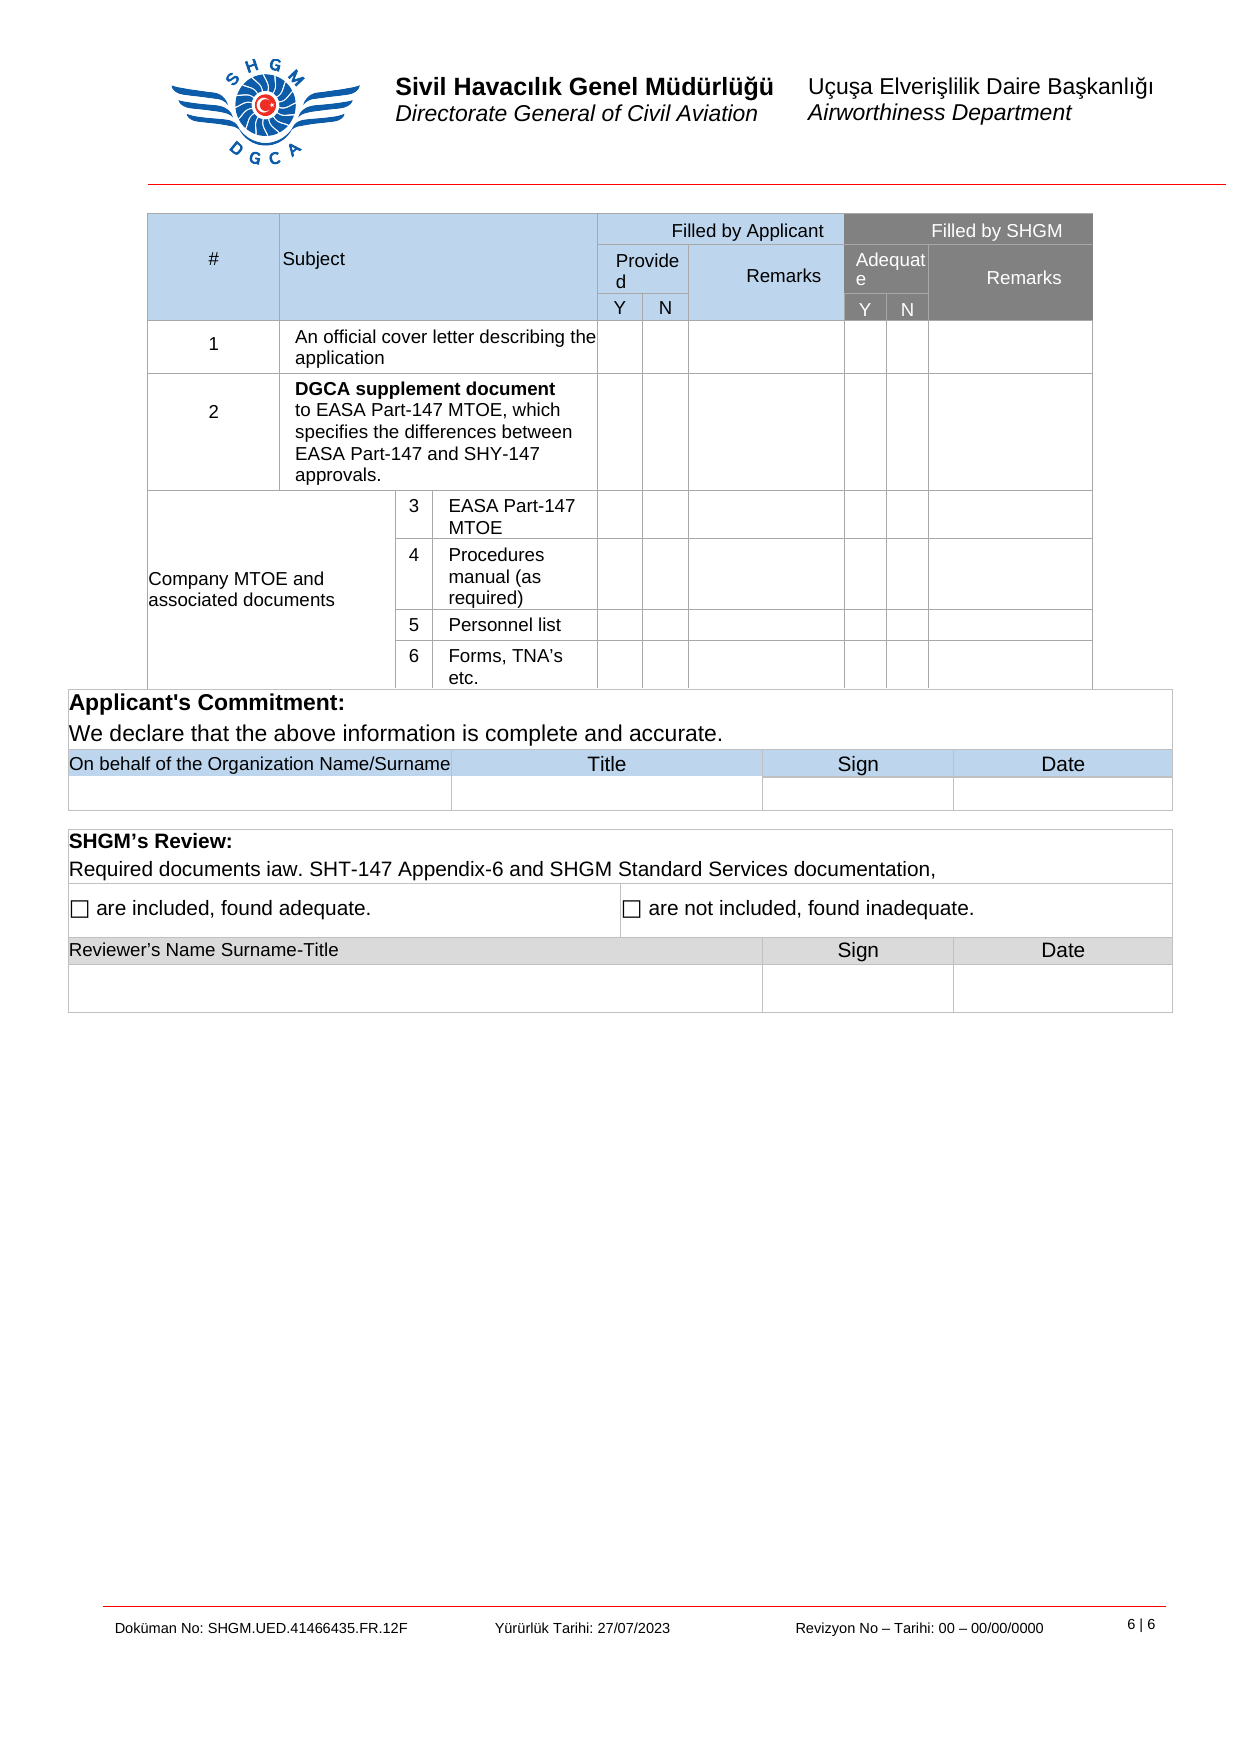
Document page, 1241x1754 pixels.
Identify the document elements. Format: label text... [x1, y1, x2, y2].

table_cell 1 [148, 321, 279, 373]
table_cell Date [954, 750, 1172, 776]
table_cell EASA Part-147 MTOE [433, 491, 597, 538]
table_cell [643, 641, 688, 688]
table_cell [887, 610, 928, 640]
table_cell [954, 778, 1172, 810]
table_cell Y [845, 294, 886, 320]
table_cell [598, 539, 642, 608]
table_cell [689, 539, 844, 608]
table_cell Y [598, 294, 642, 320]
table_cell [689, 321, 844, 373]
table_cell [887, 641, 928, 688]
table_cell DGCA supplement document to EASA Part-147 MTOE, which specifies the differences between EASA Part-147 and SHY-147 approvals. [280, 374, 597, 489]
table_cell [452, 776, 762, 810]
table_cell [845, 491, 886, 538]
table_cell [643, 491, 688, 538]
table_cell [69, 965, 762, 1012]
table_cell Provided [598, 245, 688, 293]
table_cell [598, 641, 642, 688]
table_cell [643, 610, 688, 640]
picture [171, 59, 360, 165]
table_cell Filled by Applicant [598, 214, 844, 244]
table_cell [643, 539, 688, 608]
table_cell [598, 374, 642, 489]
table_cell N [887, 294, 928, 320]
table_cell [643, 321, 688, 373]
table_cell 4 [396, 539, 432, 608]
table_header Applicant's Commitment: We declare that the above information is complete and accurate. [69, 690, 1172, 749]
table_cell An official cover letter describing the application [280, 321, 597, 373]
table_cell Sign [763, 750, 953, 776]
table_cell [887, 321, 928, 373]
table_cell [689, 641, 844, 688]
table_cell [845, 641, 886, 688]
table_cell On behalf of the Organization Name/Surname [69, 750, 451, 776]
table_cell Remarks [929, 244, 1093, 320]
table_cell [689, 374, 844, 489]
table_cell [954, 965, 1172, 1012]
table_cell [929, 610, 1092, 640]
table_cell # [148, 214, 279, 320]
table_cell [763, 778, 953, 810]
table_cell 6 [396, 641, 432, 688]
table_cell [887, 491, 928, 538]
table_cell Sign [763, 938, 953, 964]
table_cell [929, 641, 1092, 688]
table_cell [69, 776, 451, 810]
table_cell [887, 374, 928, 489]
table_cell [887, 539, 928, 608]
table_header SHGM’s Review: Required documents iaw. SHT-147 Appendix-6 and SHGM Standard Services documentation, [69, 830, 1172, 883]
table_cell [845, 539, 886, 608]
table_cell Date [954, 938, 1172, 964]
table_cell 5 [396, 610, 432, 640]
table_cell Procedures manual (as required) [433, 539, 597, 608]
table_cell 3 [396, 491, 432, 538]
table_cell Subject [280, 214, 597, 320]
table_cell Company MTOE and associated documents [148, 491, 395, 688]
table_cell [845, 610, 886, 640]
table_cell Title [452, 750, 762, 776]
table_cell 2 [148, 374, 279, 489]
table_cell [929, 374, 1092, 489]
table_cell □ are not included, found inadequate. [621, 884, 1172, 937]
table_cell Remarks [689, 245, 844, 320]
table_cell Reviewer’s Name Surname-Title [69, 938, 762, 964]
table_cell Forms, TNA’s etc. [433, 641, 597, 688]
table_cell Filled by SHGM [844, 214, 1093, 244]
table_cell [763, 965, 953, 1012]
table_cell N [643, 294, 688, 320]
table_cell [598, 491, 642, 538]
table_cell [643, 374, 688, 489]
table_cell Personnel list [433, 610, 597, 640]
table_cell [598, 321, 642, 373]
table_cell [845, 374, 886, 489]
table_cell [689, 491, 844, 538]
table_cell Adequate [844, 245, 928, 293]
table_cell [929, 539, 1092, 608]
table_cell [929, 321, 1092, 373]
table_cell [689, 610, 844, 640]
table_cell [845, 321, 886, 373]
table_cell □ are included, found adequate. [69, 884, 620, 937]
table_cell [598, 610, 642, 640]
table_cell [929, 491, 1092, 538]
